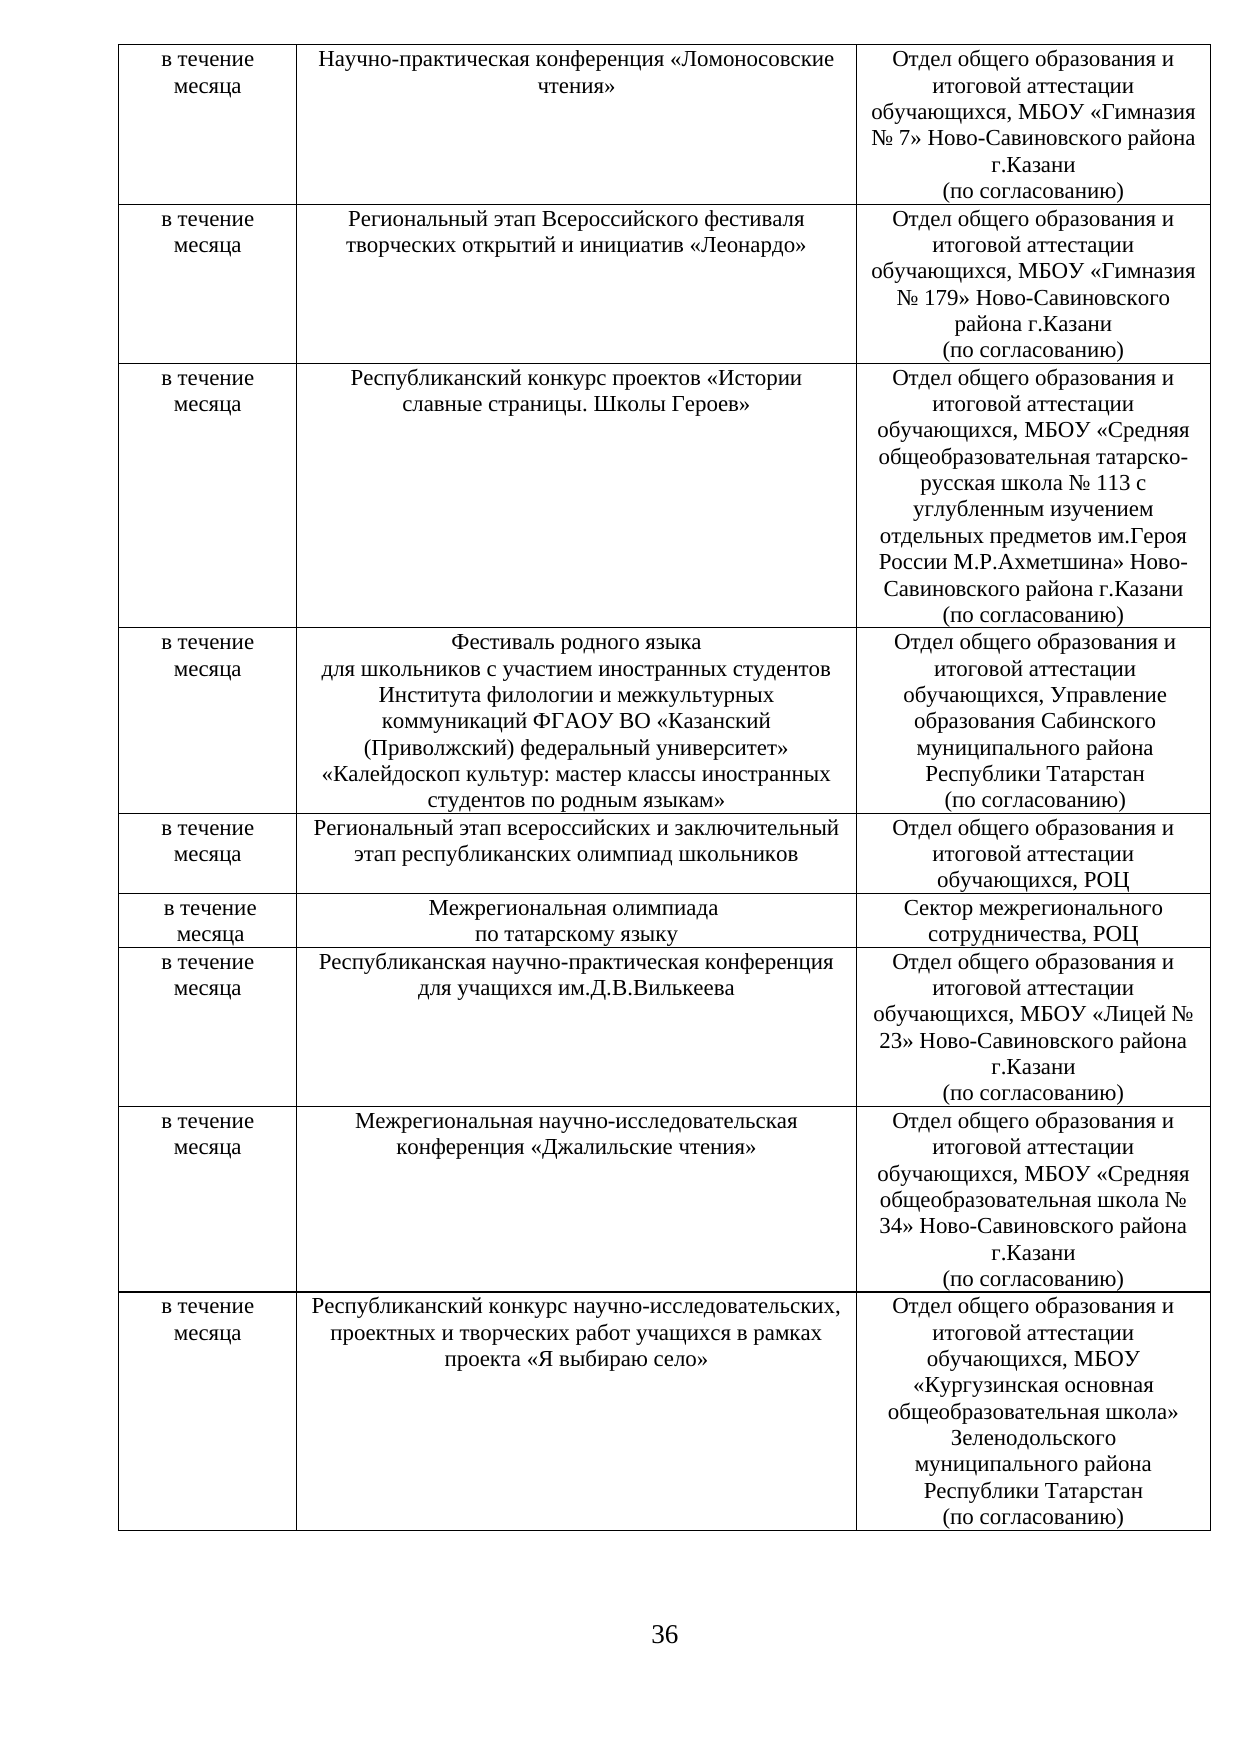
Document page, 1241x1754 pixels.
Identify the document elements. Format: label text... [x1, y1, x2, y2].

table_cell Региональный этап Всероссийского фестиваля творческих открытий и инициатив «Леонардо» [297, 205, 856, 363]
table_cell в течение месяца [119, 1293, 296, 1529]
table_cell в течение месяца [119, 628, 296, 813]
table_cell в течение месяца [119, 45, 296, 203]
table_cell в течение месяца [119, 1107, 296, 1291]
table_cell Отдел общего образования и итоговой аттестации обучающихся, МБОУ «Гимназия № 179» Ново-Савиновского района г.Казани (по согласованию) [857, 205, 1210, 363]
table_cell Республиканский конкурс проектов «Истории славные страницы. Школы Героев» [297, 364, 856, 627]
table_cell в течение месяца [119, 364, 296, 627]
table_cell в течение месяца [119, 814, 296, 893]
table_cell Отдел общего образования и итоговой аттестации обучающихся, МБОУ «Кургузинская основная общеобразовательная школа» Зеленодольского муниципального района Республики Татарстан (по согласованию) [857, 1293, 1210, 1529]
table_cell Межрегиональная олимпиада по татарскому языку [297, 894, 856, 947]
table_cell Отдел общего образования и итоговой аттестации обучающихся, МБОУ «Средняя общеобразовательная татарско-русская школа № 113 с углубленным изучением отдельных предметов им.Героя России М.Р.Ахметшина» Ново-Савиновского района г.Казани (по согласованию) [857, 364, 1210, 627]
table_cell в течение месяца [119, 948, 296, 1106]
table_cell в течение месяца [119, 894, 296, 947]
table_cell Отдел общего образования и итоговой аттестации обучающихся, РОЦ [857, 814, 1210, 893]
table_cell Региональный этап всероссийских и заключительный этап республиканских олимпиад школьников [297, 814, 856, 893]
table_cell Научно-практическая конференция «Ломоносовские чтения» [297, 45, 856, 203]
table_cell в течение месяца [119, 205, 296, 363]
table_cell Фестиваль родного языка для школьников с участием иностранных студентов Института филологии и межкультурных коммуникаций ФГАОУ ВО «Казанский (Приволжский) федеральный университет» «Калейдоскоп культур: мастер классы иностранных студентов по родным языкам» [297, 628, 856, 813]
table_cell Отдел общего образования и итоговой аттестации обучающихся, МБОУ «Средняя общеобразовательная школа № 34» Ново-Савиновского района г.Казани (по согласованию) [857, 1107, 1210, 1291]
table_cell Сектор межрегионального сотрудничества, РОЦ [857, 894, 1210, 947]
table_cell Республиканский конкурс научно-исследовательских, проектных и творческих работ учащихся в рамках проекта «Я выбираю село» [297, 1293, 856, 1529]
table_cell Отдел общего образования и итоговой аттестации обучающихся, МБОУ «Гимназия № 7» Ново-Савиновского района г.Казани (по согласованию) [857, 45, 1210, 203]
table_cell Отдел общего образования и итоговой аттестации обучающихся, Управление образования Сабинского муниципального района Республики Татарстан (по согласованию) [857, 628, 1210, 813]
table_cell Отдел общего образования и итоговой аттестации обучающихся, МБОУ «Лицей № 23» Ново-Савиновского района г.Казани (по согласованию) [857, 948, 1210, 1106]
table_cell Межрегиональная научно-исследовательская конференция «Джалильские чтения» [297, 1107, 856, 1291]
table_cell Республиканская научно-практическая конференция для учащихся им.Д.В.Вилькеева [297, 948, 856, 1106]
